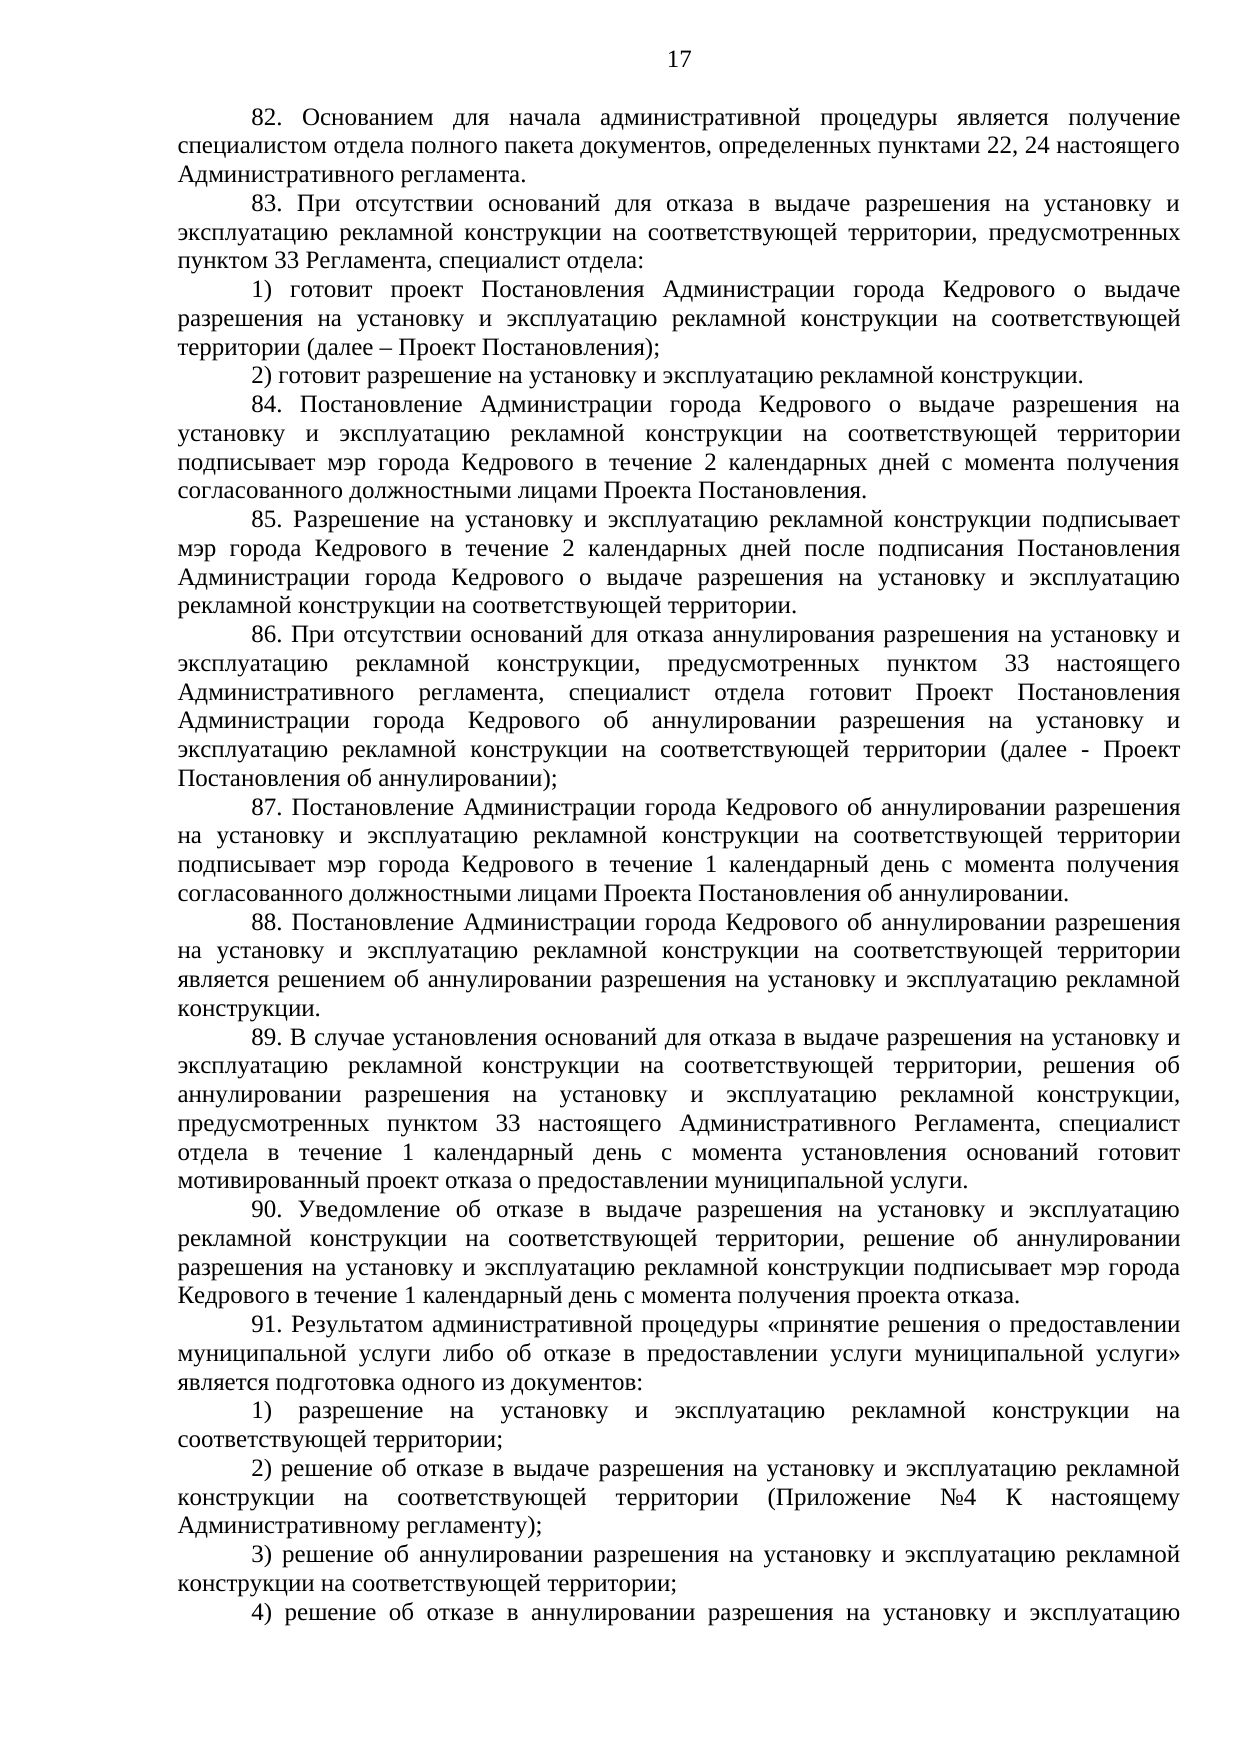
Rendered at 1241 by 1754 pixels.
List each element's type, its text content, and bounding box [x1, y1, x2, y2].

text 1) разрешение на установку и эксплуатацию рекламной конструкции на соответствующей территории; [177, 1396, 1181, 1453]
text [177, 1597, 1181, 1626]
text 2) решение об отказе в выдаче разрешения на установку и эксплуатацию рекламной конструкции на соответствующей территории (Приложение №4 К настоящему Административному регламенту); [177, 1453, 1181, 1539]
text 85. Разрешение на установку и эксплуатацию рекламной конструкции подписывает мэр города Кедрового в течение 2 календарных дней после подписания Постановления Администрации города Кедрового о выдаче разрешения на установку и эксплуатацию рекламной конструкции на соответствующей территории. [177, 504, 1181, 619]
text 84. Постановление Администрации города Кедрового о выдаче разрешения на установку и эксплуатацию рекламной конструкции на соответствующей территории подписывает мэр города Кедрового в течение 2 календарных дней с момента получения согласованного должностными лицами Проекта Постановления. [177, 389, 1181, 504]
text 82. Основанием для начала административной процедуры является получение специалистом отдела полного пакета документов, определенных пунктами 22, 24 настоящего Административного регламента. [177, 102, 1181, 188]
text 2) готовит разрешение на установку и эксплуатацию рекламной конструкции. [177, 361, 1181, 389]
text 86. При отсутствии оснований для отказа аннулирования разрешения на установку и эксплуатацию рекламной конструкции, предусмотренных пунктом 33 настоящего Административного регламента, специалист отдела готовит Проект Постановления Администрации города Кедрового об аннулировании разрешения на установку и эксплуатацию рекламной конструкции на соответствующей территории (далее - Проект Постановления об аннулировании); [177, 619, 1181, 792]
text 90. Уведомление об отказе в выдаче разрешения на установку и эксплуатацию рекламной конструкции на соответствующей территории, решение об аннулировании разрешения на установку и эксплуатацию рекламной конструкции подписывает мэр города Кедрового в течение 1 календарный день с момента получения проекта отказа. [177, 1194, 1181, 1309]
text 89. В случае установления оснований для отказа в выдаче разрешения на установку и эксплуатацию рекламной конструкции на соответствующей территории, решения об аннулировании разрешения на установку и эксплуатацию рекламной конструкции, предусмотренных пунктом 33 настоящего Административного Регламента, специалист отдела в течение 1 календарный день с момента установления оснований готовит мотивированный проект отказа о предоставлении муниципальной услуги. [177, 1022, 1181, 1194]
text 1) готовит проект Постановления Администрации города Кедрового о выдаче разрешения на установку и эксплуатацию рекламной конструкции на соответствующей территории (далее – Проект Постановления); [177, 274, 1181, 361]
text 88. Постановление Администрации города Кедрового об аннулировании разрешения на установку и эксплуатацию рекламной конструкции на соответствующей территории является решением об аннулировании разрешения на установку и эксплуатацию рекламной конструкции. [177, 907, 1181, 1022]
text 83. При отсутствии оснований для отказа в выдаче разрешения на установку и эксплуатацию рекламной конструкции на соответствующей территории, предусмотренных пунктом 33 Регламента, специалист отдела: [177, 188, 1181, 274]
text 3) решение об аннулировании разрешения на установку и эксплуатацию рекламной конструкции на соответствующей территории; [177, 1539, 1181, 1597]
text 87. Постановление Администрации города Кедрового об аннулировании разрешения на установку и эксплуатацию рекламной конструкции на соответствующей территории подписывает мэр города Кедрового в течение 1 календарный день с момента получения согласованного должностными лицами Проекта Постановления об аннулировании. [177, 792, 1181, 907]
text 91. Результатом административной процедуры «принятие решения о предоставлении муниципальной услуги либо об отказе в предоставлении услуги муниципальной услуги» является подготовка одного из документов: [177, 1309, 1181, 1396]
